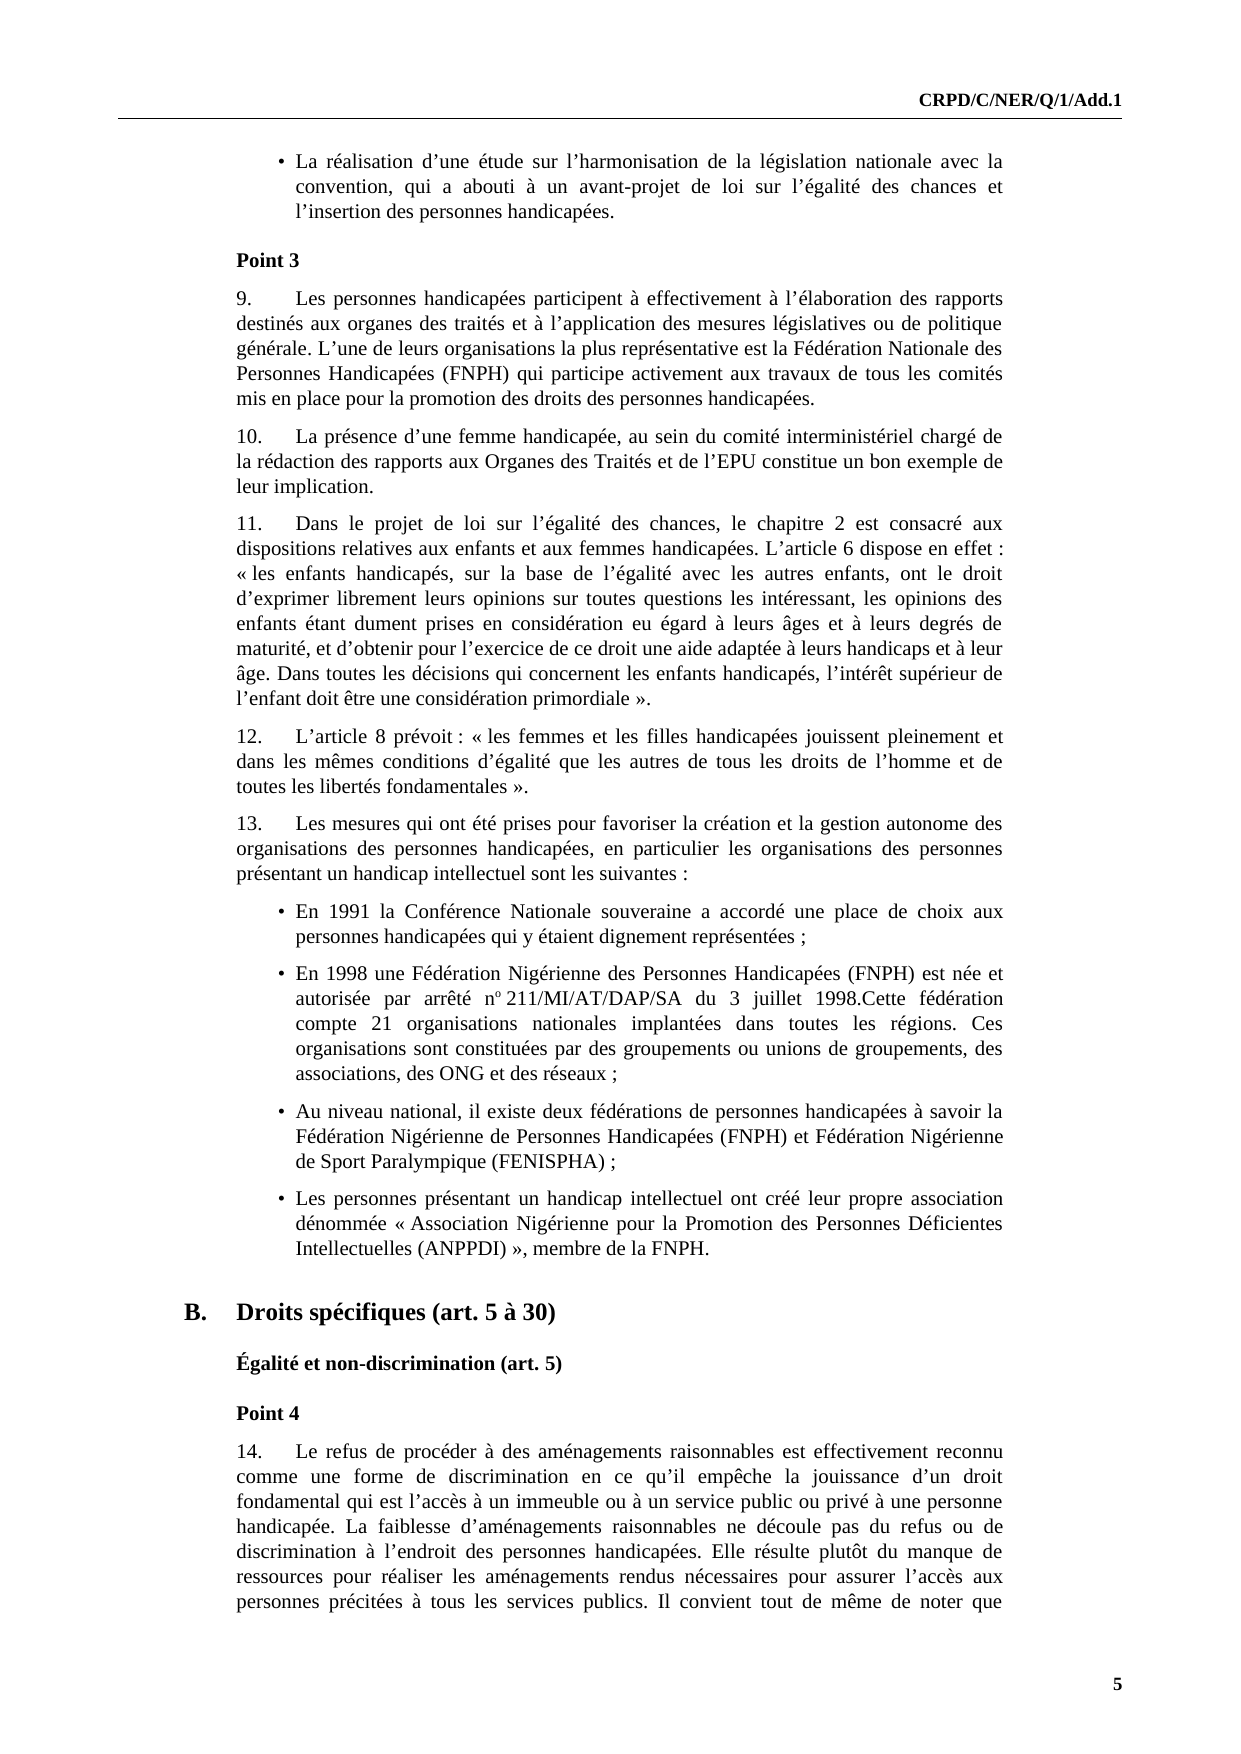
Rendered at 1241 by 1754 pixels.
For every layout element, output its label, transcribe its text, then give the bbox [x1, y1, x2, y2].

text 11. Dans le projet de loi sur l’égalité des chances, le chapitre 2 est consacré aux dispositions relatives aux enfants et aux femmes handicapées. L’article 6 dispose en effet : « les enfants handicapés, sur la base de l’égalité avec les autres enfants, ont le droit d’exprimer librement leurs opinions sur toutes questions les intéressant, les opinions des enfants étant dument prises en considération eu égard à leurs âges et à leurs degrés de maturité, et d’obtenir pour l’exercice de ce droit une aide adaptée à leurs handicaps et à leur âge. Dans toutes les décisions qui concernent les enfants handicapés, l’intérêt supérieur de l’enfant doit être une considération primordiale ». [236, 510, 1004, 710]
list • En 1991 la Conférence Nationale souveraine a accordé une place de choix aux personnes handicapées qui y étaient dignement représentées ; [278, 898, 1004, 948]
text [236, 1438, 1004, 1613]
list • En 1998 une Fédération Nigérienne des Personnes Handicapées (FNPH) est née et autorisée par arrêté no 211/MI/AT/DAP/SA du 3 juillet 1998.Cette fédération compte 21 organisations nationales implantées dans toutes les régions. Ces organisations sont constituées par des groupements ou unions de groupements, des associations, des ONG et des réseaux ; [278, 960, 1004, 1085]
text B. Droits spécifiques (art. 5 à 30) [118, 1298, 1004, 1326]
text 12. L’article 8 prévoit : « les femmes et les filles handicapées jouissent pleinement et dans les mêmes conditions d’égalité que les autres de tous les droits de l’homme et de toutes les libertés fondamentales ». [236, 723, 1004, 798]
list • Les personnes présentant un handicap intellectuel ont créé leur propre association dénommée « Association Nigérienne pour la Promotion des Personnes Déficientes Intellectuelles (ANPPDI) », membre de la FNPH. [278, 1185, 1004, 1260]
list • Au niveau national, il existe deux fédérations de personnes handicapées à savoir la Fédération Nigérienne de Personnes Handicapées (FNPH) et Fédération Nigérienne de Sport Paralympique (FENISPHA) ; [278, 1098, 1004, 1173]
text Point 4 [118, 1401, 1004, 1426]
text Égalité et non-discrimination (art. 5) [118, 1351, 1004, 1376]
text Point 3 [118, 248, 1004, 273]
list • La réalisation d’une étude sur l’harmonisation de la législation nationale avec la convention, qui a abouti à un avant-projet de loi sur l’égalité des chances et l’insertion des personnes handicapées. [278, 148, 1004, 223]
text 9. Les personnes handicapées participent à effectivement à l’élaboration des rapports destinés aux organes des traités et à l’application des mesures législatives ou de politique générale. L’une de leurs organisations la plus représentative est la Fédération Nationale des Personnes Handicapées (FNPH) qui participe activement aux travaux de tous les comités mis en place pour la promotion des droits des personnes handicapées. [236, 285, 1004, 410]
text 10. La présence d’une femme handicapée, au sein du comité interministériel chargé de la rédaction des rapports aux Organes des Traités et de l’EPU constitue un bon exemple de leur implication. [236, 423, 1004, 498]
text 13. Les mesures qui ont été prises pour favoriser la création et la gestion autonome des organisations des personnes handicapées, en particulier les organisations des personnes présentant un handicap intellectuel sont les suivantes : [236, 810, 1004, 885]
